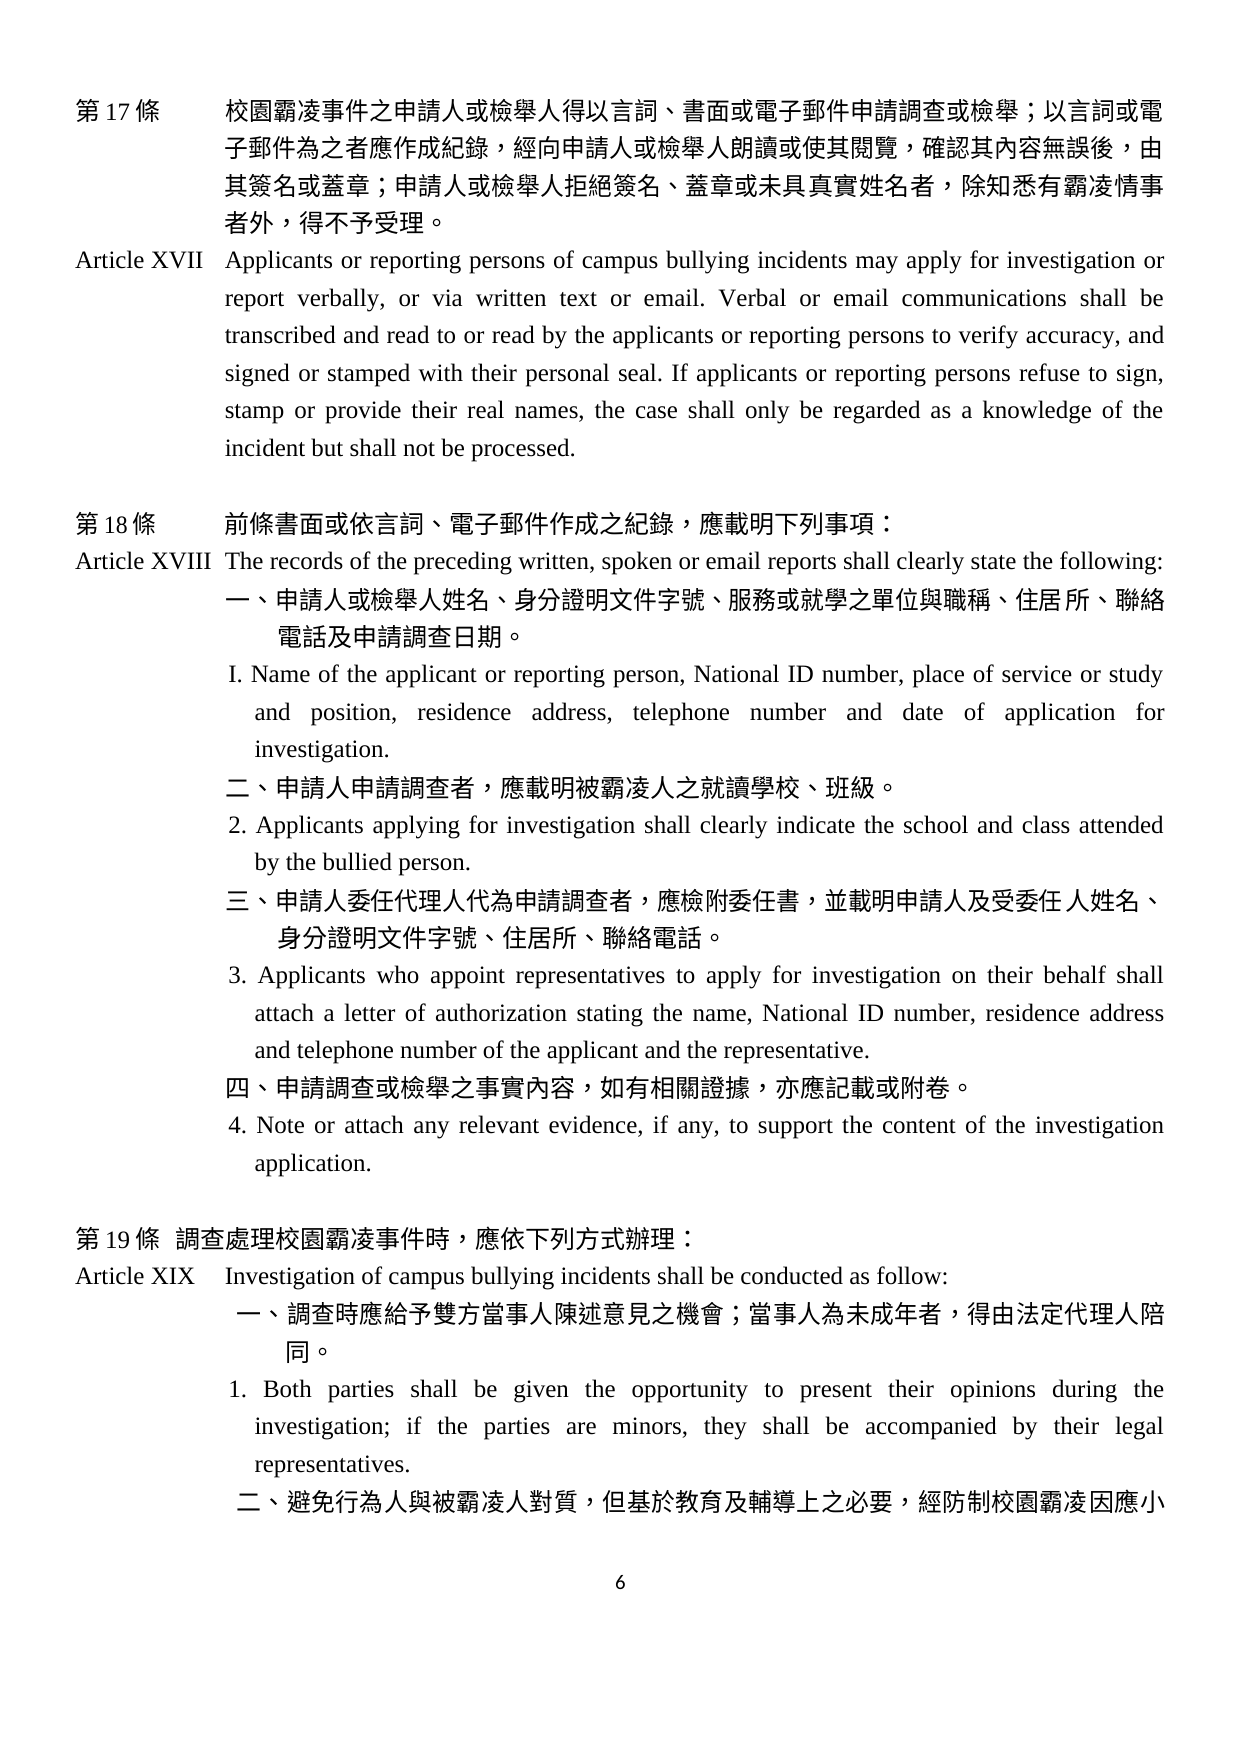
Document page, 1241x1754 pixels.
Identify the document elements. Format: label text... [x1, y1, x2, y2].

text Article XVIII The records of the preceding written, spoken or email reports shall clearly state the following: [75, 542, 1165, 579]
text 四、申請調查或檢舉之事實內容，如有相關證據，亦應記載或附卷。 [225, 1068, 1165, 1106]
text 2. Applicants applying for investigation shall clearly indicate the school and class attended by the bullied person. [228, 805, 1165, 880]
text 二、申請人申請調查者，應載明被霸凌人之就讀學校、班級。 [225, 767, 1165, 805]
text 1. Both parties shall be given the opportunity to present their opinions during the investigation; if the parties are minors, they shall be accompanied by their legal representatives. [228, 1369, 1165, 1482]
text 一、申請人或檢舉人姓名、身分證明文件字號、服務或就學之單位與職稱、住居所、聯絡電話及申請調查日期。 [225, 579, 1165, 654]
text 第19條 調查處理校園霸凌事件時，應依下列方式辦理： [75, 1219, 1165, 1256]
text Article XVII Applicants or reporting persons of campus bullying incidents may apply for investigation or report verbally, or via written text or email. Verbal or email communications shall be transcribed and read to or read by the applicants or reporting persons to verify accuracy, and signed or stamped with their personal seal. If applicants or reporting persons refuse to sign, stamp or provide their real names, the case shall only be regarded as a knowledge of the incident but shall not be processed. [75, 241, 1165, 466]
text 三、申請人委任代理人代為申請調查者，應檢附委任書，並載明申請人及受委任人姓名、身分證明文件字號、住居所、聯絡電話。 [225, 880, 1165, 955]
text 4. Note or attach any relevant evidence, if any, to support the content of the investigation application. [228, 1106, 1165, 1181]
text 第17條 校園霸凌事件之申請人或檢舉人得以言詞、書面或電子郵件申請調查或檢舉；以言詞或電子郵件為之者應作成紀錄，經向申請人或檢舉人朗讀或使其閱覽，確認其內容無誤後，由其簽名或蓋章；申請人或檢舉人拒絕簽名、蓋章或未具真實姓名者，除知悉有霸凌情事者外，得不予受理。 [75, 91, 1165, 241]
text 3. Applicants who appoint representatives to apply for investigation on their behalf shall attach a letter of authorization stating the name, National ID number, residence address and telephone number of the applicant and the representative. [228, 956, 1165, 1068]
text I. Name of the applicant or reporting person, National ID number, place of service or study and position, residence address, telephone number and date of application for investigation. [228, 655, 1165, 767]
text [236, 1482, 1165, 1519]
text Article XIX Investigation of campus bullying incidents shall be conducted as follow: [75, 1257, 1165, 1294]
text 一、調查時應給予雙方當事人陳述意見之機會；當事人為未成年者，得由法定代理人陪同。 [236, 1294, 1165, 1369]
text 第18條 前條書面或依言詞、電子郵件作成之紀錄，應載明下列事項： [75, 504, 1165, 542]
